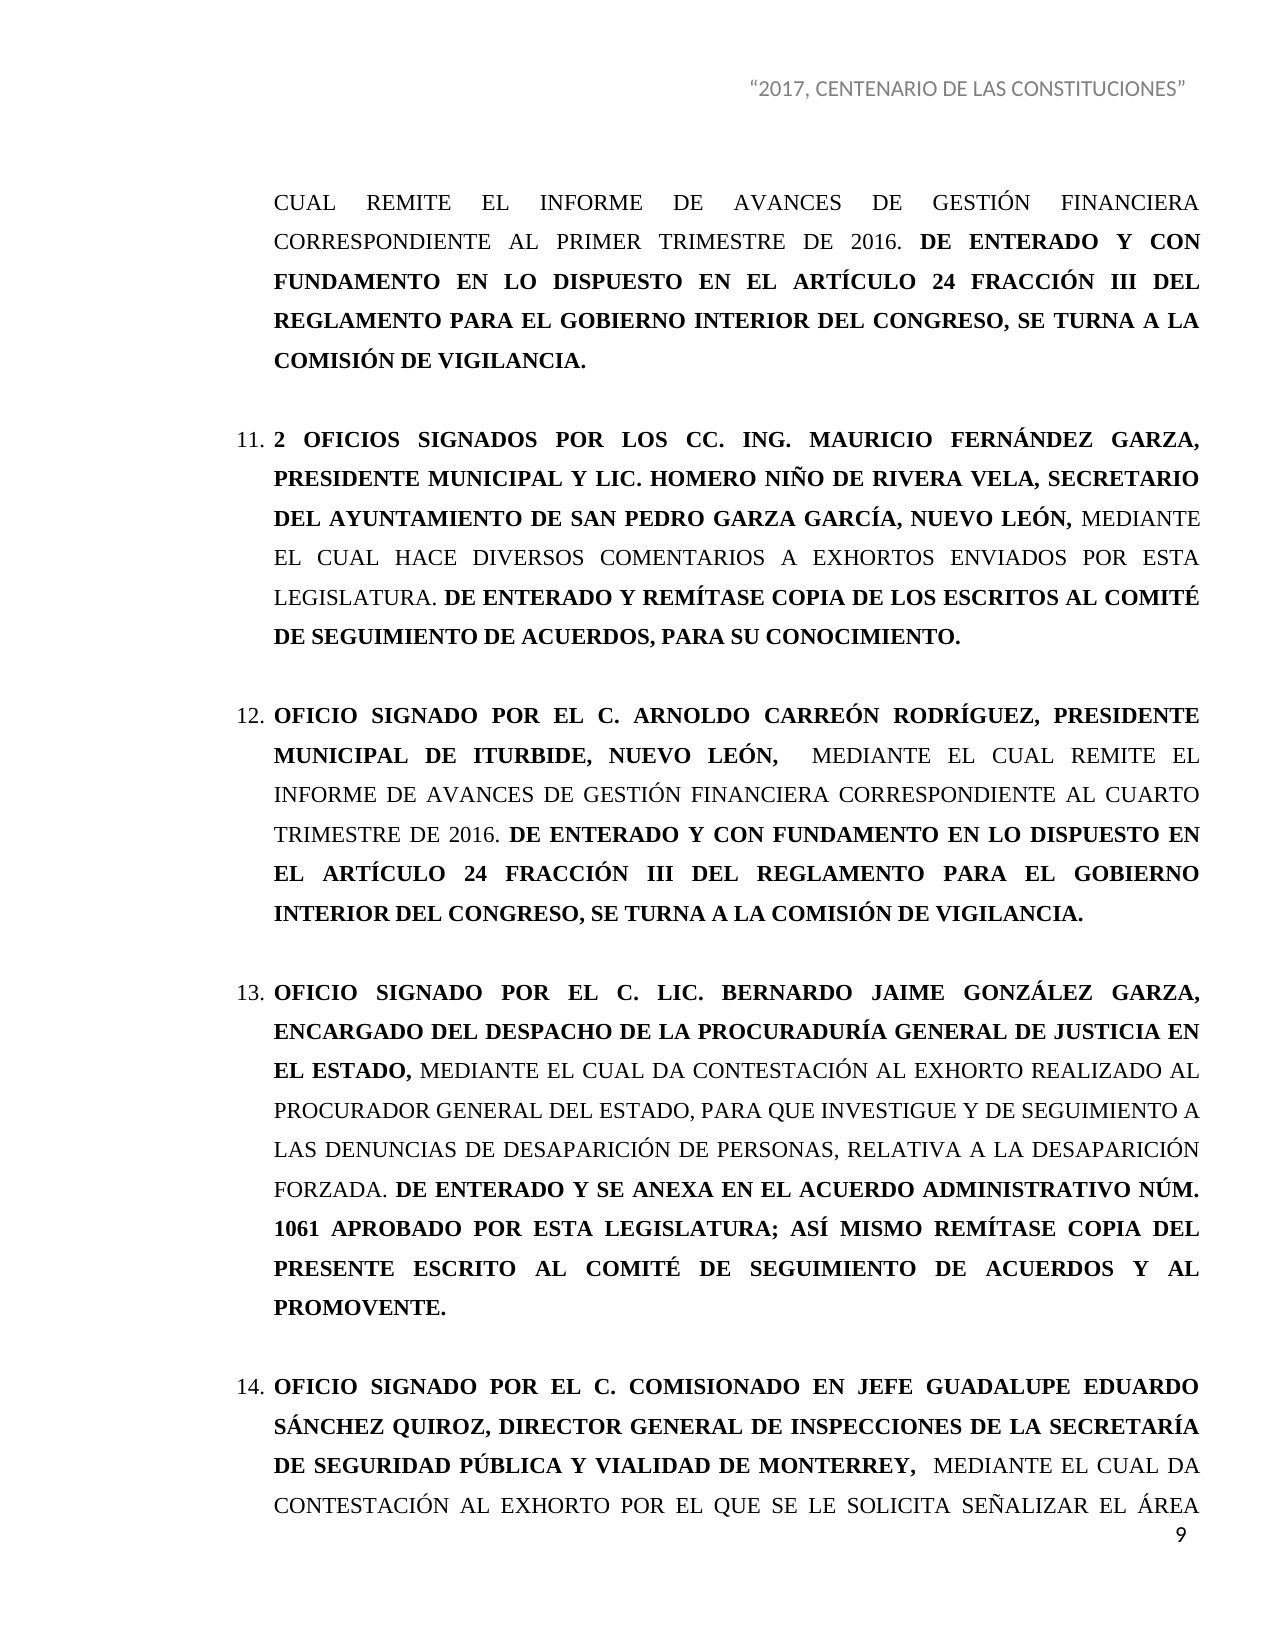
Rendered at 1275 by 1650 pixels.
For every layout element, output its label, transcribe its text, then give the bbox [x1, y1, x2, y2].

list OFICIO SIGNADO POR EL C. ARNOLDO CARREÓN RODRÍGUEZ, PRESIDENTE MUNICIPAL DE ITURBIDE, NUEVO LEÓN, MEDIANTE EL CUAL REMITE EL INFORME DE AVANCES DE GESTIÓN FINANCIERA CORRESPONDIENTE AL CUARTO TRIMESTRE DE 2016. DE ENTERADO Y CON FUNDAMENTO EN LO DISPUESTO EN EL ARTÍCULO 24 FRACCIÓN III DEL REGLAMENTO PARA EL GOBIERNO INTERIOR DEL CONGRESO, SE TURNA A LA COMISIÓN DE VIGILANCIA. [236, 702, 1201, 926]
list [236, 1373, 1201, 1518]
list OFICIO SIGNADO POR EL C. LIC. BERNARDO JAIME GONZÁLEZ GARZA, ENCARGADO DEL DESPACHO DE LA PROCURADURÍA GENERAL DE JUSTICIA EN EL ESTADO, MEDIANTE EL CUAL DA CONTESTACIÓN AL EXHORTO REALIZADO AL PROCURADOR GENERAL DEL ESTADO, PARA QUE INVESTIGUE Y DE SEGUIMIENTO A LAS DENUNCIAS DE DESAPARICIÓN DE PERSONAS, RELATIVA A LA DESAPARICIÓN FORZADA. DE ENTERADO Y SE ANEXA EN EL ACUERDO ADMINISTRATIVO NÚM. 1061 APROBADO POR ESTA LEGISLATURA; ASÍ MISMO REMÍTASE COPIA DEL PRESENTE ESCRITO AL COMITÉ DE SEGUIMIENTO DE ACUERDOS Y AL PROMOVENTE. [236, 978, 1201, 1321]
list 2 OFICIOS SIGNADOS POR LOS CC. ING. MAURICIO FERNÁNDEZ GARZA, PRESIDENTE MUNICIPAL Y LIC. HOMERO NIÑO DE RIVERA VELA, SECRETARIO DEL AYUNTAMIENTO DE SAN PEDRO GARZA GARCÍA, NUEVO LEÓN, MEDIANTE EL CUAL HACE DIVERSOS COMENTARIOS A EXHORTOS ENVIADOS POR ESTA LEGISLATURA. DE ENTERADO Y REMÍTASE COPIA DE LOS ESCRITOS AL COMITÉ DE SEGUIMIENTO DE ACUERDOS, PARA SU CONOCIMIENTO. [236, 426, 1201, 649]
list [236, 189, 1201, 373]
